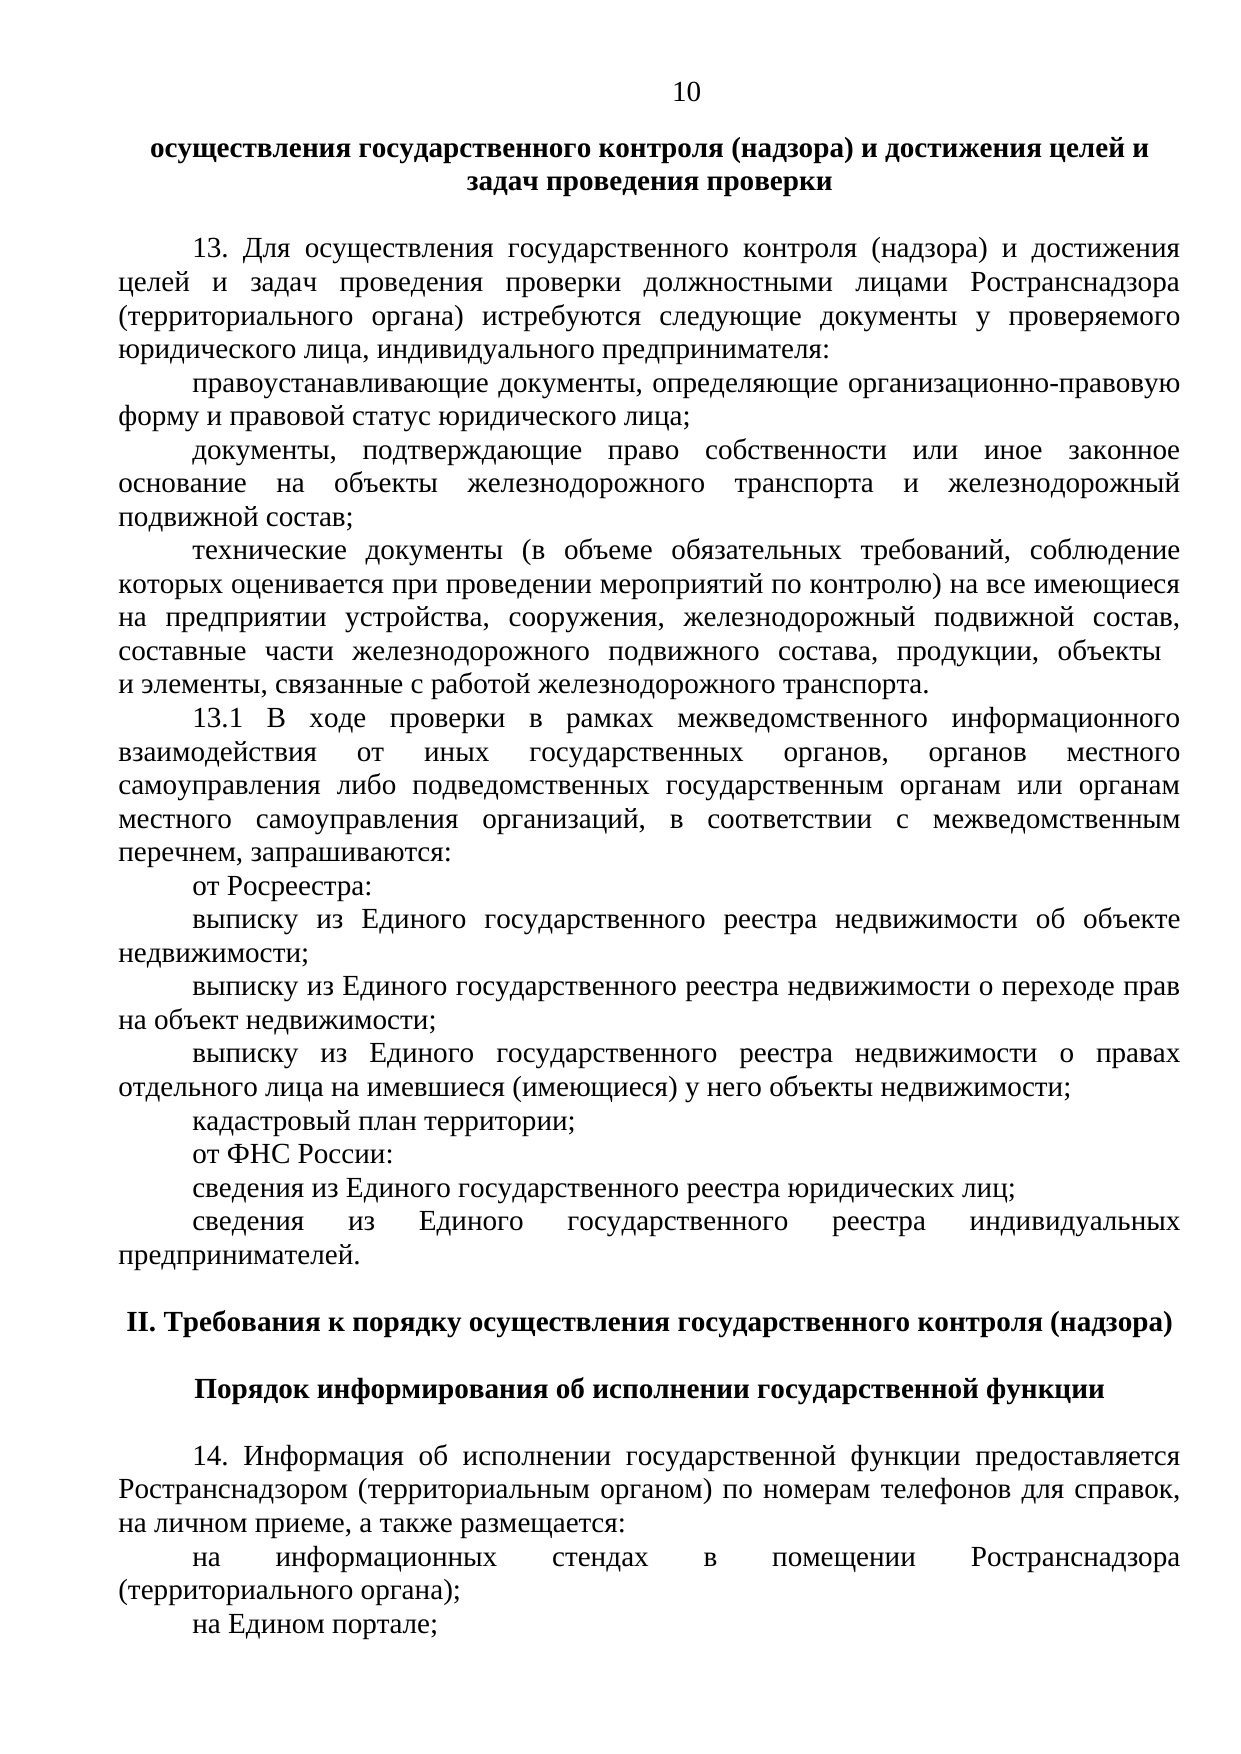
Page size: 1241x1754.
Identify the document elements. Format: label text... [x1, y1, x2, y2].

text выписку из Единого государственного реестра недвижимости о правах отдельного лица на имевшиеся (имеющиеся) у него объекты недвижимости; [118, 1036, 1181, 1103]
list технические документы (в объеме обязательных требований, соблюдение которых оценивается при проведении мероприятий по контролю) на все имеющиеся на предприятии устройства, сооружения, железнодорожный подвижной состав, составные части железнодорожного подвижного состава, продукции, объекты и элементы, связанные с работой железнодорожного транспорта. [118, 532, 1181, 700]
text 13.1 В ходе проверки в рамках межведомственного информационного взаимодействия от иных государственных органов, органов местного самоуправления либо подведомственных государственным органам или органам местного самоуправления организаций, в соответствии с межведомственным перечнем, запрашиваются: [118, 700, 1181, 868]
text сведения из Единого государственного реестра индивидуальных предпринимателей. [118, 1203, 1181, 1270]
text кадастровый план территории; [118, 1103, 1181, 1136]
text Порядок информирования об исполнении государственной функции [118, 1371, 1181, 1404]
list документы, подтверждающие право собственности или иное законное основание на объекты железнодорожного транспорта и железнодорожный подвижной состав; [118, 432, 1181, 532]
text 13. Для осуществления государственного контроля (надзора) и достижения целей и задач проведения проверки должностными лицами Ространснадзора (территориального органа) истребуются следующие документы у проверяемого юридического лица, индивидуального предпринимателя: [118, 231, 1181, 365]
text II. Требования к порядку осуществления государственного контроля (надзора) [118, 1304, 1181, 1337]
text выписку из Единого государственного реестра недвижимости о переходе прав на объект недвижимости; [118, 968, 1181, 1036]
text от ФНС России: [118, 1136, 1181, 1170]
text от Росреестра: [118, 868, 1181, 901]
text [118, 130, 1181, 197]
text сведения из Единого государственного реестра юридических лиц; [118, 1170, 1181, 1203]
text на информационных стендах в помещении Ространснадзора (территориального органа); [118, 1539, 1181, 1606]
text на Едином портале; [118, 1606, 1181, 1639]
text 14. Информация об исполнении государственной функции предоставляется Ространснадзором (территориальным органом) по номерам телефонов для справок, на личном приеме, а также размещается: [118, 1438, 1181, 1539]
text выписку из Единого государственного реестра недвижимости об объекте недвижимости; [118, 901, 1181, 968]
list правоустанавливающие документы, определяющие организационно-правовую форму и правовой статус юридического лица; [118, 365, 1181, 432]
